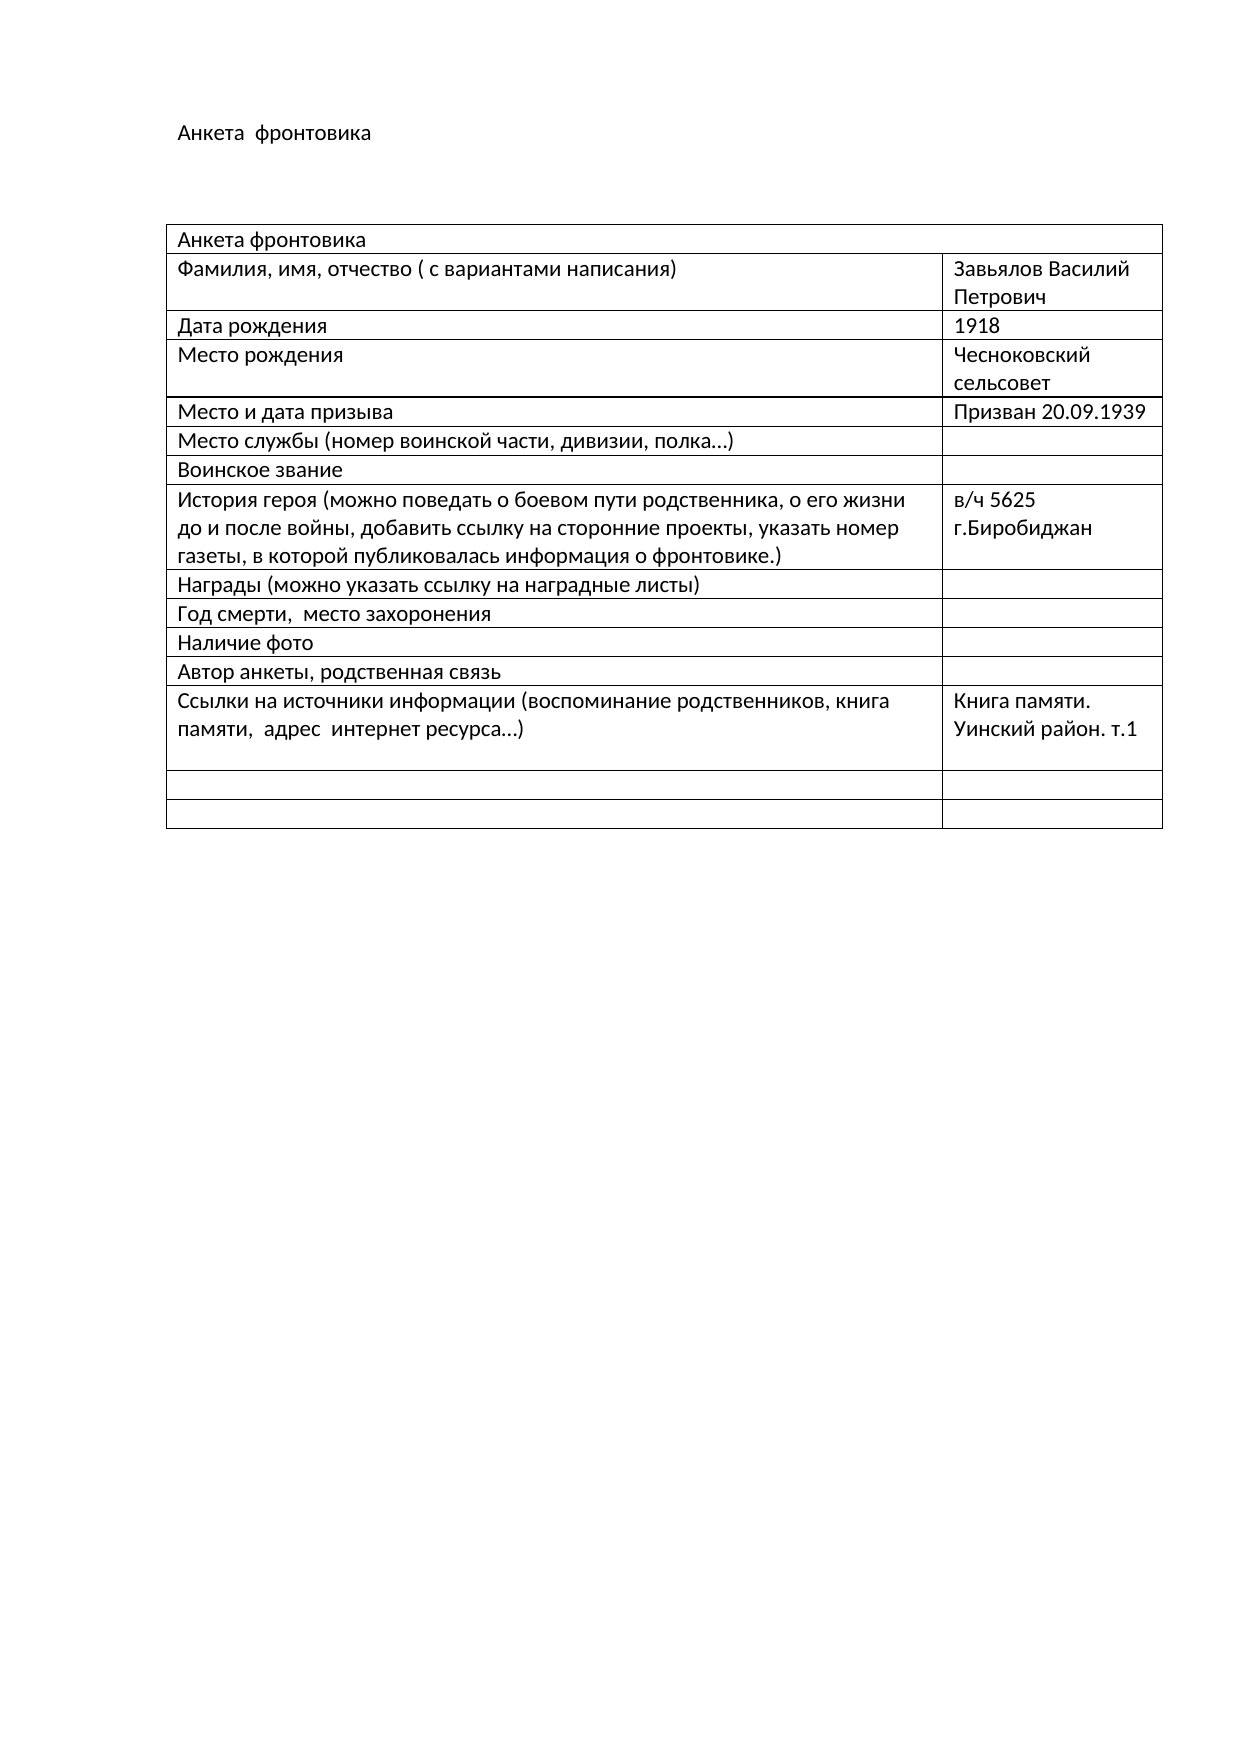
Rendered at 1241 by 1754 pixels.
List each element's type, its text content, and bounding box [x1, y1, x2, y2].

table_cell Воинское звание [167, 456, 942, 484]
table_cell Чесноковский сельсовет [943, 340, 1162, 396]
table_cell Завьялов Василий Петрович [943, 254, 1162, 310]
table_cell Место и дата призыва [167, 398, 942, 426]
table_cell Книга памяти. Уинский район. т.1 [943, 686, 1162, 770]
table_cell Место службы (номер воинской части, дивизии, полка…) [167, 427, 942, 454]
table_cell [943, 771, 1162, 799]
table_cell [943, 456, 1162, 484]
table_cell в/ч 5625 г.Биробиджан [943, 485, 1162, 569]
table_cell [943, 657, 1162, 685]
table_cell [943, 570, 1162, 598]
table_cell [943, 800, 1162, 828]
text Анкета фронтовика [177, 118, 1152, 146]
table_cell Призван 20.09.1939 [943, 398, 1162, 426]
table_cell 1918 [943, 311, 1162, 339]
table_cell Ссылки на источники информации (воспоминание родственников, книга памяти, адрес интернет ресурса…) [167, 686, 942, 770]
table_cell [167, 771, 942, 799]
table_cell Фамилия, имя, отчество ( с вариантами написания) [167, 254, 942, 310]
table_cell [943, 427, 1162, 454]
table_cell Год смерти, место захоронения [167, 599, 942, 627]
table_cell Автор анкеты, родственная связь [167, 657, 942, 685]
table_cell Награды (можно указать ссылку на наградные листы) [167, 570, 942, 598]
table_cell История героя (можно поведать о боевом пути родственника, о его жизни до и после войны, добавить ссылку на сторонние проекты, указать номер газеты, в которой публиковалась информация о фронтовике.) [167, 485, 942, 569]
table_cell Наличие фото [167, 628, 942, 656]
table_cell [943, 628, 1162, 656]
table_cell Дата рождения [167, 311, 942, 339]
table_cell [943, 599, 1162, 627]
table_header Анкета фронтовика [167, 225, 1162, 253]
table_cell Место рождения [167, 340, 942, 396]
table_cell [167, 800, 942, 828]
